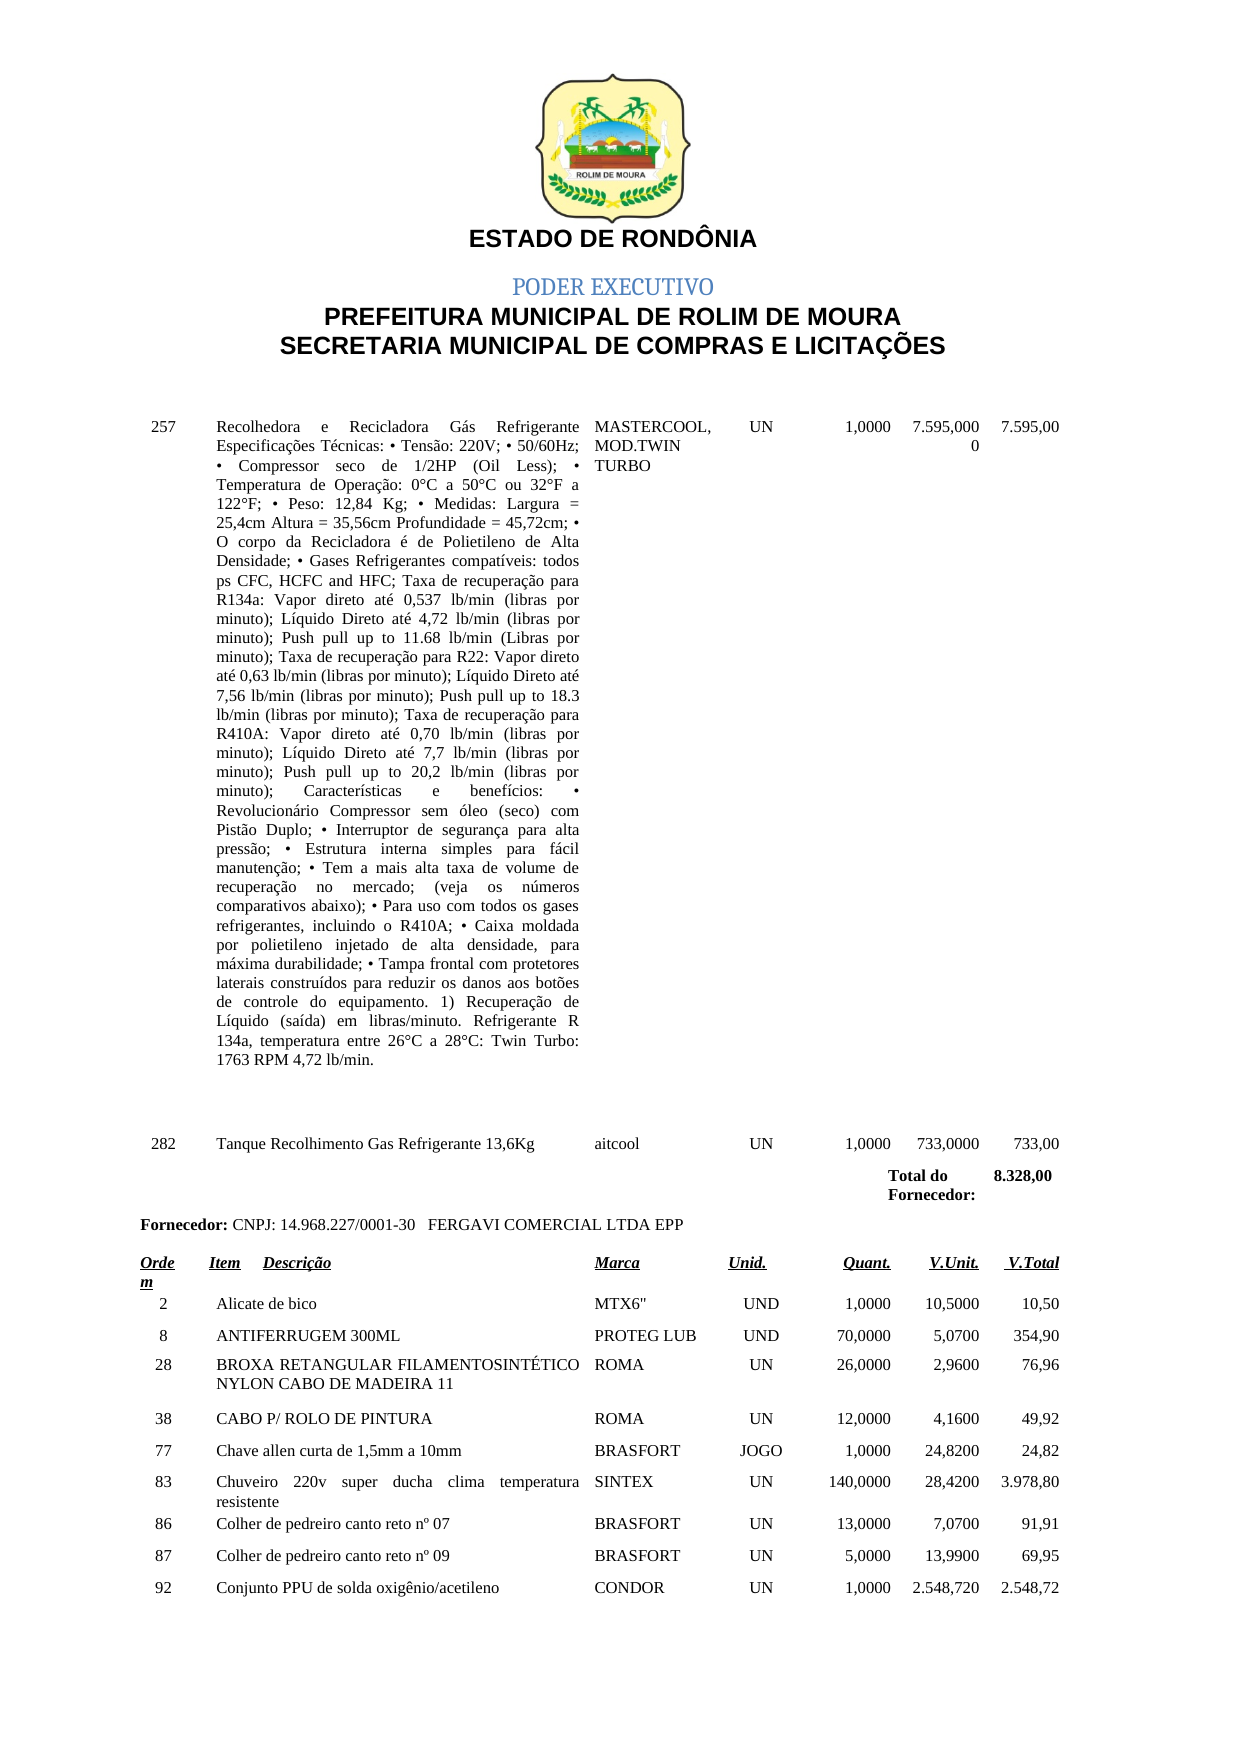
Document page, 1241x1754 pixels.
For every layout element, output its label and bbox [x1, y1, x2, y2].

picture [534, 73, 691, 224]
table_header [74, 417, 1240, 1606]
